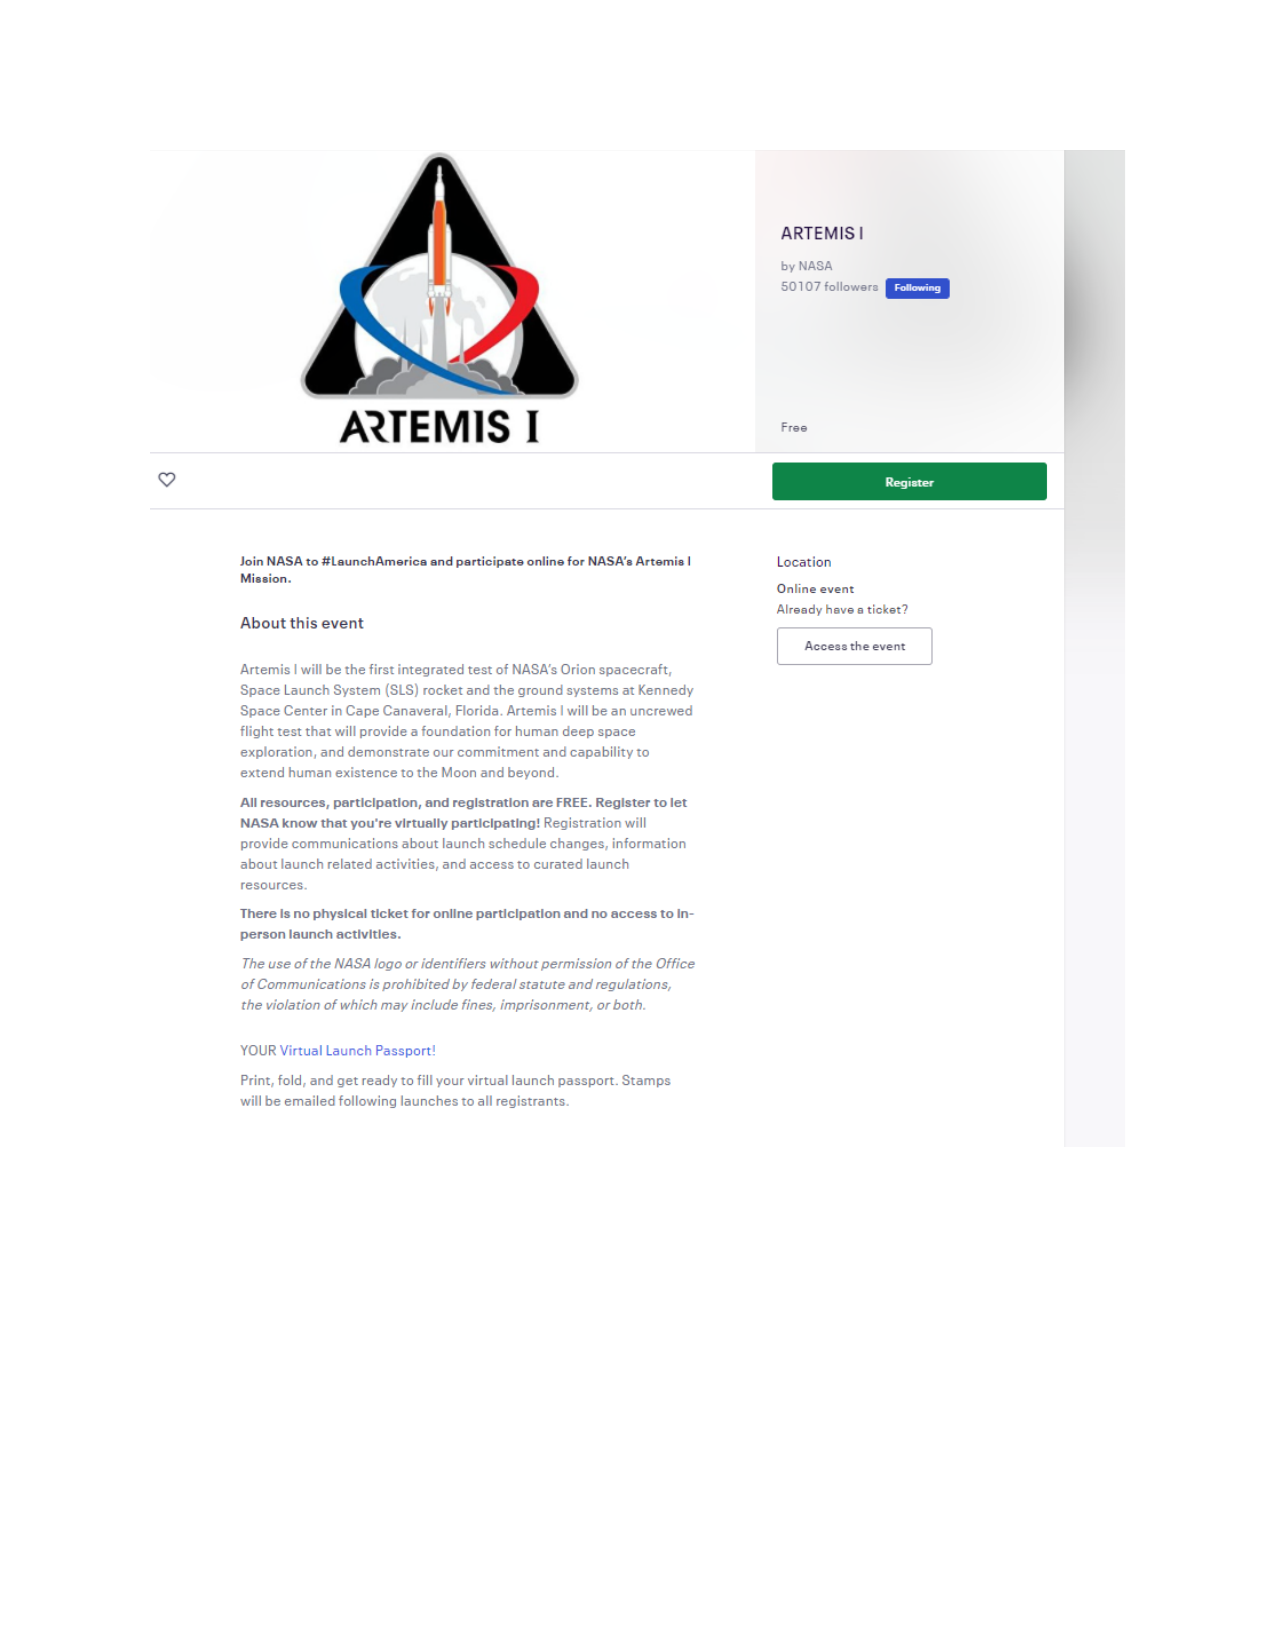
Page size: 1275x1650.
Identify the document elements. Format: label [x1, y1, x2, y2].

picture [150, 150, 1125, 1147]
